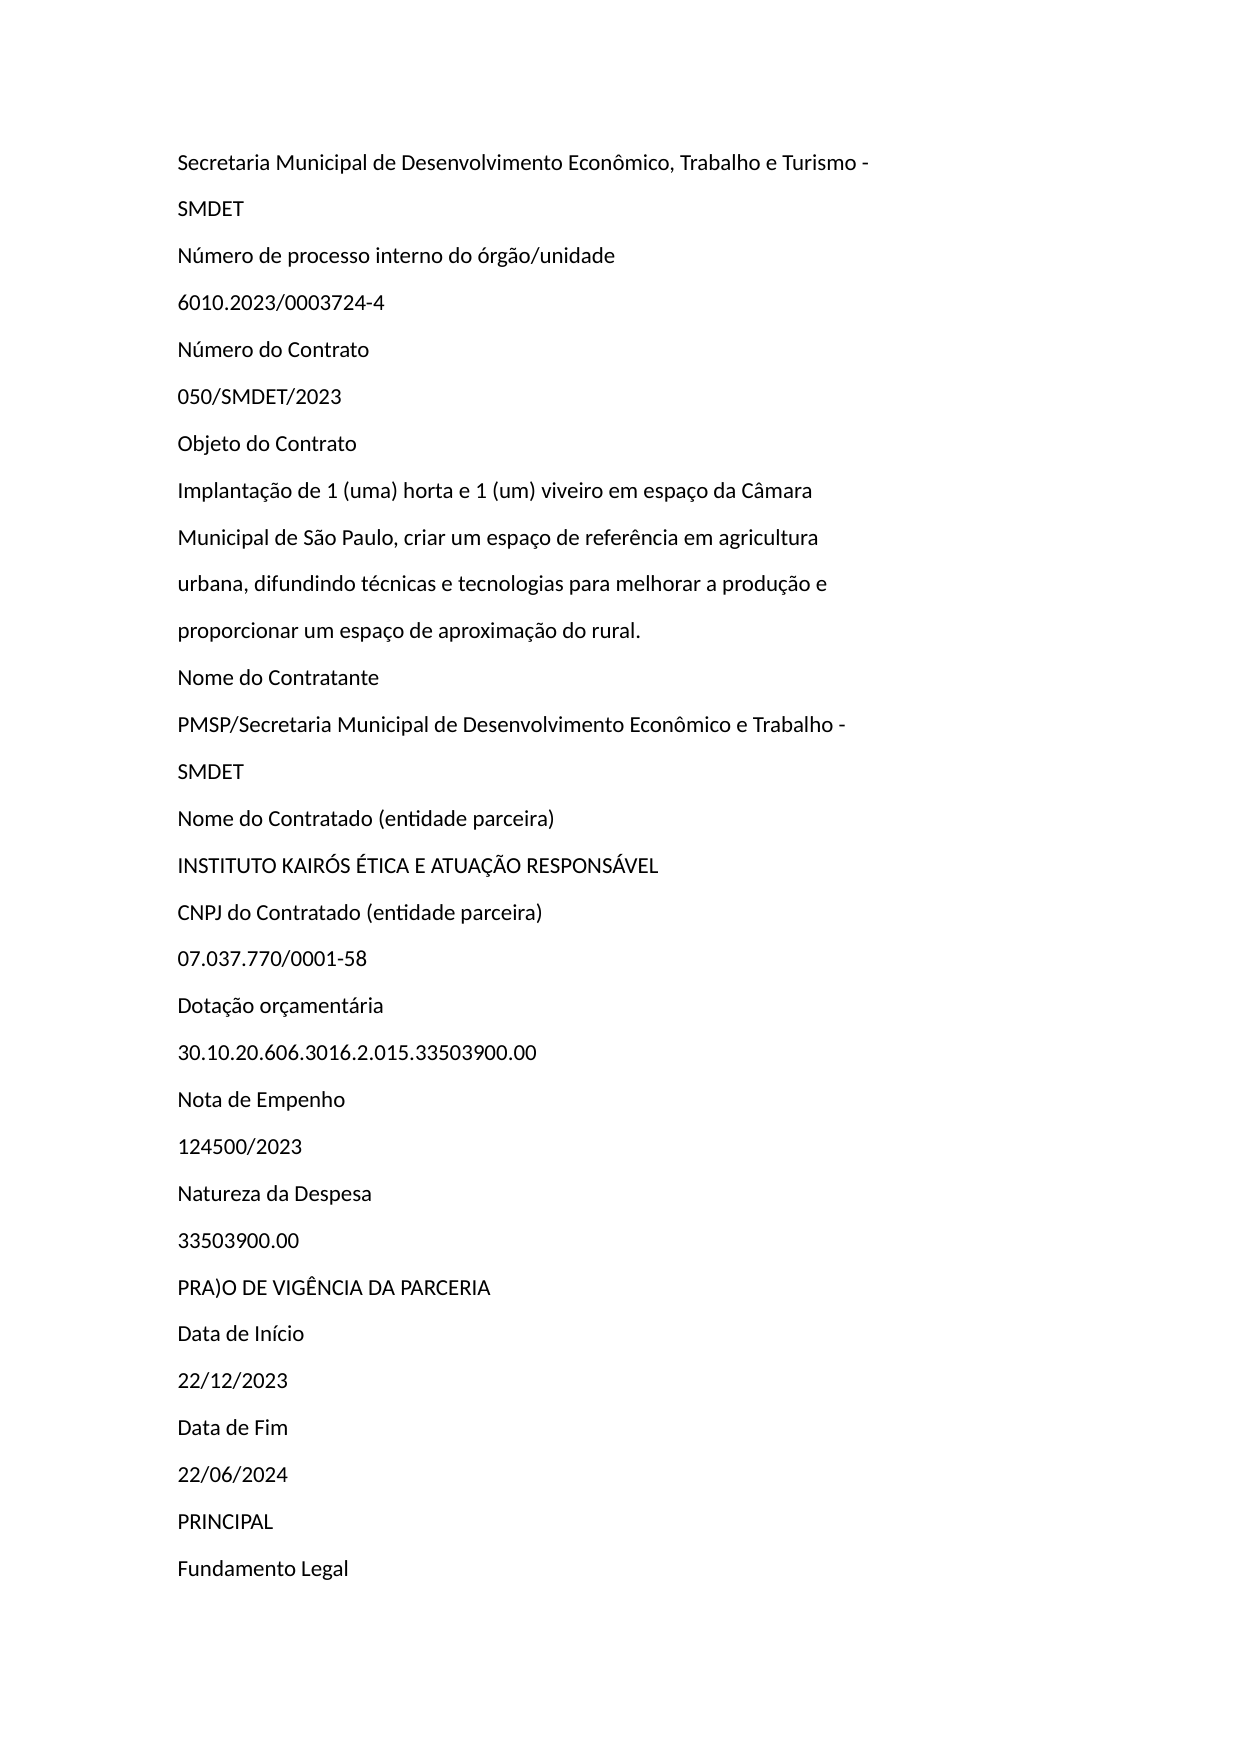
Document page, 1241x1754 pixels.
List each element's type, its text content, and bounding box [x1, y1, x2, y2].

text Objeto do Contrato [177, 429, 1063, 457]
text Dotação orçamentária [177, 991, 1063, 1019]
text 07.037.770/0001-58 [177, 944, 1063, 972]
text 6010.2023/0003724-4 [177, 288, 1063, 316]
text 050/SMDET/2023 [177, 382, 1063, 410]
text proporcionar um espaço de aproximação do rural. [177, 616, 1063, 644]
text Número do Contrato [177, 335, 1063, 363]
text Municipal de São Paulo, criar um espaço de referência em agricultura [177, 523, 1063, 551]
text Implantação de 1 (uma) horta e 1 (um) viveiro em espaço da Câmara [177, 476, 1063, 504]
text Data de Fim [177, 1413, 1063, 1441]
text CNPJ do Contratado (entidade parceira) [177, 898, 1063, 926]
text Nota de Empenho [177, 1085, 1063, 1113]
text urbana, difundindo técnicas e tecnologias para melhorar a produção e [177, 569, 1063, 597]
text PRINCIPAL [177, 1507, 1063, 1535]
text SMDET [177, 194, 1063, 222]
text 30.10.20.606.3016.2.015.33503900.00 [177, 1038, 1063, 1066]
text PMSP/Secretaria Municipal de Desenvolvimento Econômico e Trabalho - [177, 710, 1063, 738]
text 22/06/2024 [177, 1460, 1063, 1488]
text Nome do Contratante [177, 663, 1063, 691]
text 33503900.00 [177, 1226, 1063, 1254]
text SMDET [177, 757, 1063, 785]
text Natureza da Despesa [177, 1179, 1063, 1207]
text Nome do Contratado (entidade parceira) [177, 804, 1063, 832]
text Fundamento Legal [177, 1554, 1063, 1582]
text Número de processo interno do órgão/unidade [177, 241, 1063, 269]
text Secretaria Municipal de Desenvolvimento Econômico, Trabalho e Turismo - [177, 148, 1063, 176]
text 124500/2023 [177, 1132, 1063, 1160]
text INSTITUTO KAIRÓS ÉTICA E ATUAÇÃO RESPONSÁVEL [177, 851, 1063, 879]
text Data de Início [177, 1319, 1063, 1347]
text PRA)O DE VIGÊNCIA DA PARCERIA [177, 1273, 1063, 1301]
text 22/12/2023 [177, 1366, 1063, 1394]
